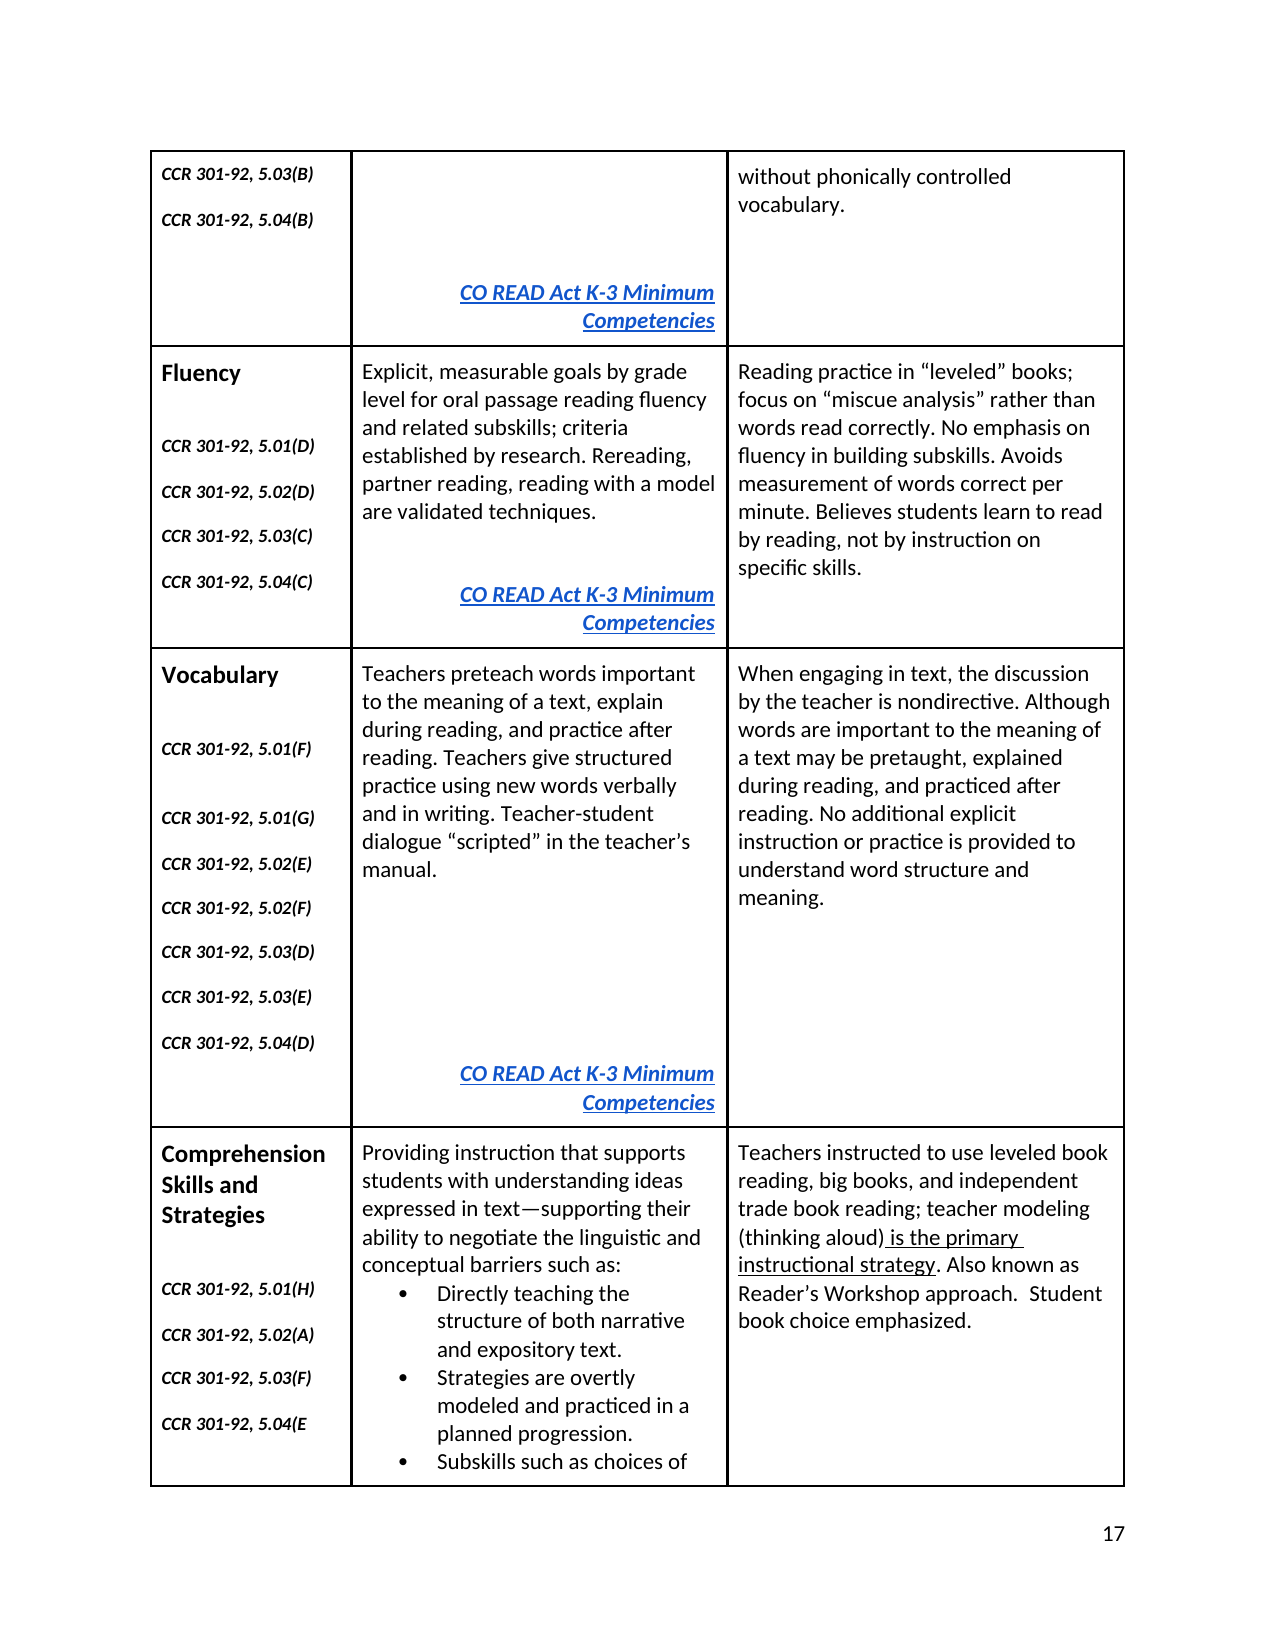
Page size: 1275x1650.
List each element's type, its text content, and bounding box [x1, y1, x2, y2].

table_cell Teachers preteach words important to the meaning of a text, explain during reading, and practice after reading. Teachers give structured practice using new words verbally and in writing. Teacher-student dialogue “scripted” in the teacher’s manual. CO READ Act K-3 Minimum Competencies [353, 649, 726, 1126]
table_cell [729, 1128, 1123, 1485]
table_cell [353, 1128, 726, 1485]
table_cell Fluency CCR 301-92, 5.01(D) CCR 301-92, 5.02(D) CCR 301-92, 5.03(C) CCR 301-92, 5.04(C) [152, 347, 350, 647]
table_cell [729, 152, 1123, 344]
table_cell Vocabulary CCR 301-92, 5.01(F) CCR 301-92, 5.01(G) CCR 301-92, 5.02(E) CCR 301-92, 5.02(F) CCR 301-92, 5.03(D) CCR 301-92, 5.03(E) CCR 301-92, 5.04(D) [152, 649, 350, 1126]
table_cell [152, 152, 350, 344]
table_cell Reading practice in “leveled” books; focus on “miscue analysis” rather than words read correctly. No emphasis on fluency in building subskills. Avoids measurement of words correct per minute. Believes students learn to read by reading, not by instruction on specific skills. [729, 347, 1123, 647]
table_cell Explicit, measurable goals by grade level for oral passage reading fluency and related subskills; criteria established by research. Rereading, partner reading, reading with a model are validated techniques. CO READ Act K-3 Minimum Competencies [353, 347, 726, 647]
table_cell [152, 1128, 350, 1485]
table_cell When engaging in text, the discussion by the teacher is nondirective. Although words are important to the meaning of a text may be pretaught, explained during reading, and practiced after reading. No additional explicit instruction or practice is provided to understand word structure and meaning. [729, 649, 1123, 1126]
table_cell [353, 152, 726, 344]
